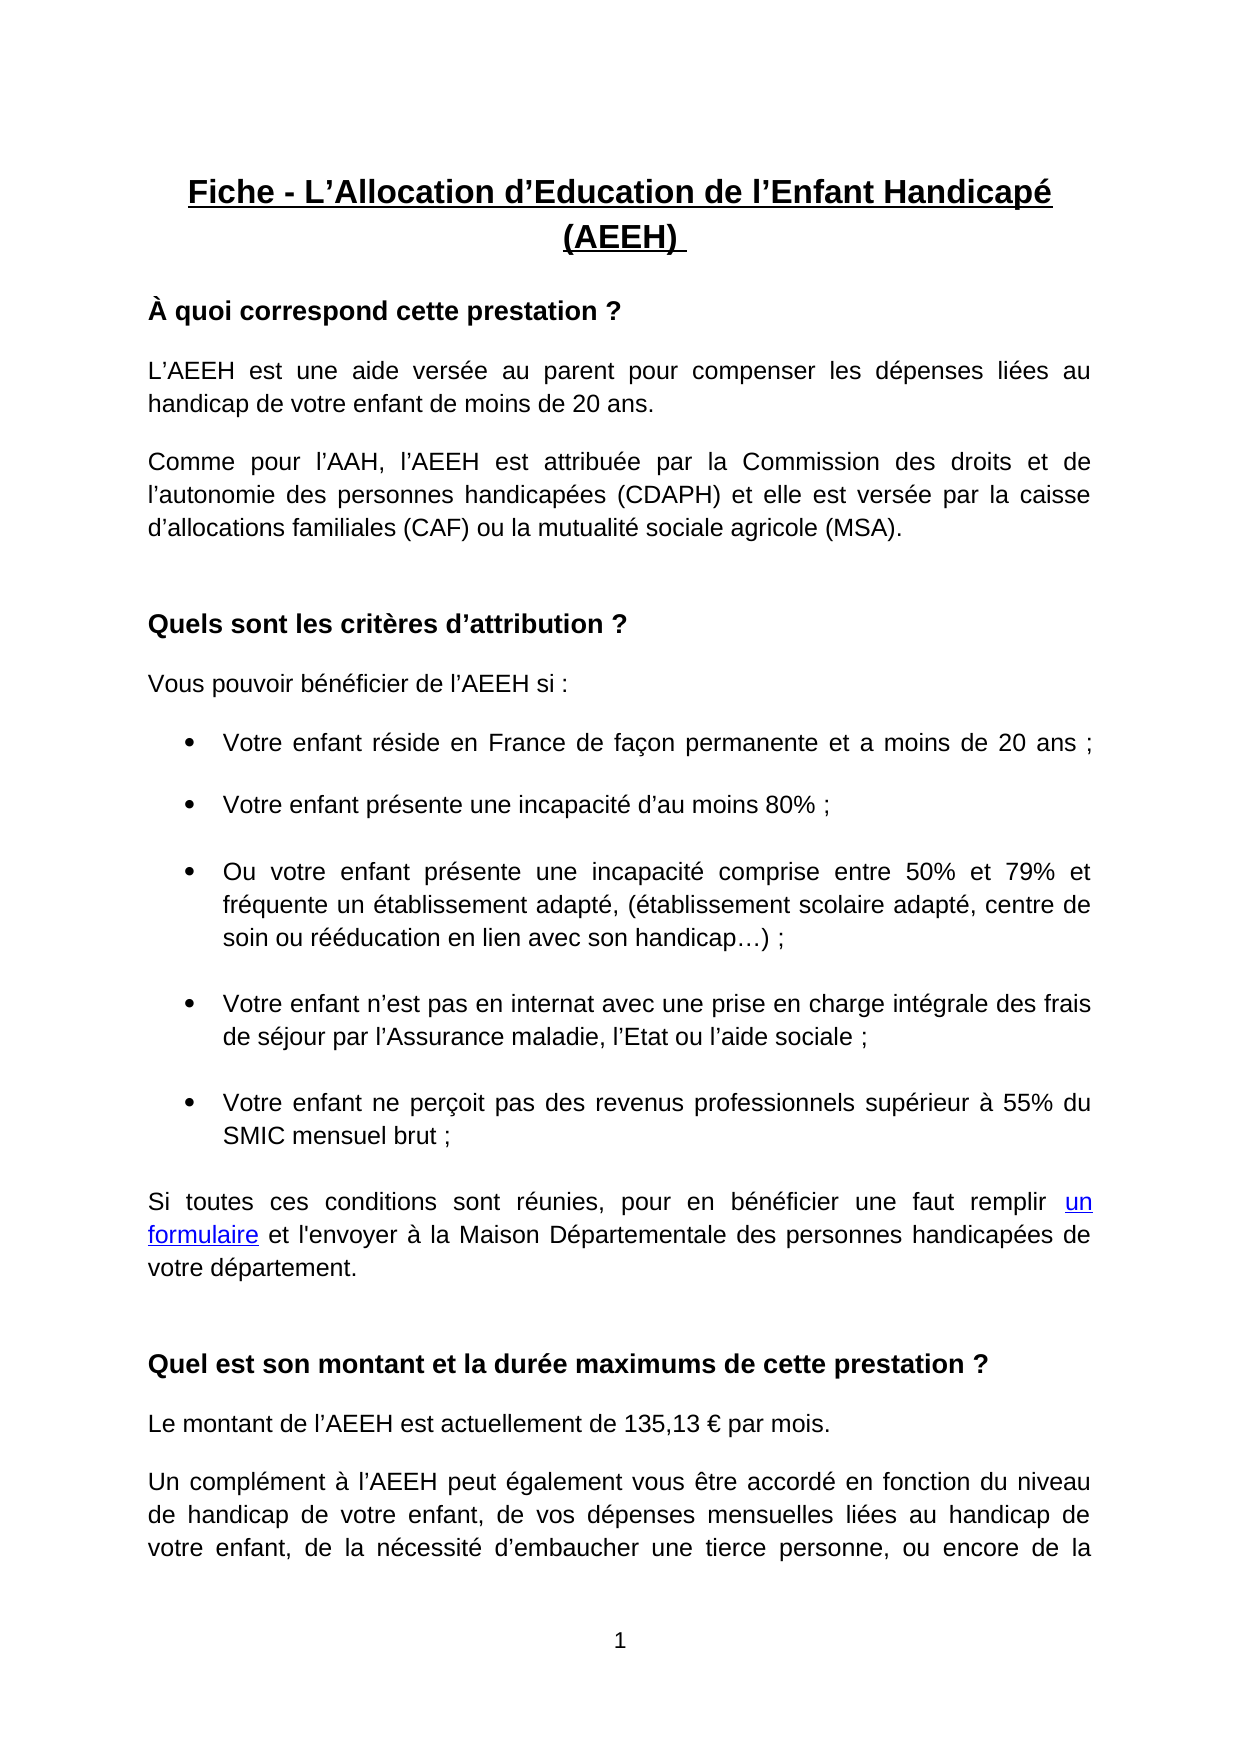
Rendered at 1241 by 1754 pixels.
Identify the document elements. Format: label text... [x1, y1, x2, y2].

subtitle Quels sont les critères d’attribution ? [148, 608, 1093, 640]
subtitle À quoi correspond cette prestation ? [148, 295, 1093, 327]
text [148, 1467, 1093, 1562]
list Votre enfant ne perçoit pas des revenus professionnels supérieur à 55% du SMIC mensuel brut ; [185, 1088, 1093, 1150]
subtitle Fiche - L’Allocation d’Education de l’Enfant Handicapé (AEEH) [148, 173, 1093, 255]
list Votre enfant n’est pas en internat avec une prise en charge intégrale des frais de séjour par l’Assurance maladie, l’Etat ou l’aide sociale ; [185, 989, 1093, 1051]
text L’AEEH est une aide versée au parent pour compenser les dépenses liées au handicap de votre enfant de moins de 20 ans. [148, 356, 1093, 418]
subtitle Quel est son montant et la durée maximums de cette prestation ? [148, 1348, 1093, 1379]
list Ou votre enfant présente une incapacité comprise entre 50% et 79% et fréquente un établissement adapté, (établissement scolaire adapté, centre de soin ou rééducation en lien avec son handicap…) ; [185, 857, 1093, 951]
text Comme pour l’AAH, l’AEEH est attribuée par la Commission des droits et de l’autonomie des personnes handicapées (CDAPH) et elle est versée par la caisse d’allocations familiales (CAF) ou la mutualité sociale agricole (MSA). [148, 447, 1093, 542]
text Vous pouvoir bénéficier de l’AEEH si : [148, 669, 1093, 698]
text Le montant de l’AEEH est actuellement de 135,13 € par mois. [148, 1409, 1093, 1438]
list Votre enfant réside en France de façon permanente et a moins de 20 ans ; [185, 727, 1093, 787]
list Votre enfant présente une incapacité d’au moins 80% ; [185, 790, 1093, 819]
text Si toutes ces conditions sont réunies, pour en bénéficier une faut remplir un formulaire et l'envoyer à la Maison Départementale des personnes handicapées de votre département. [148, 1187, 1093, 1282]
